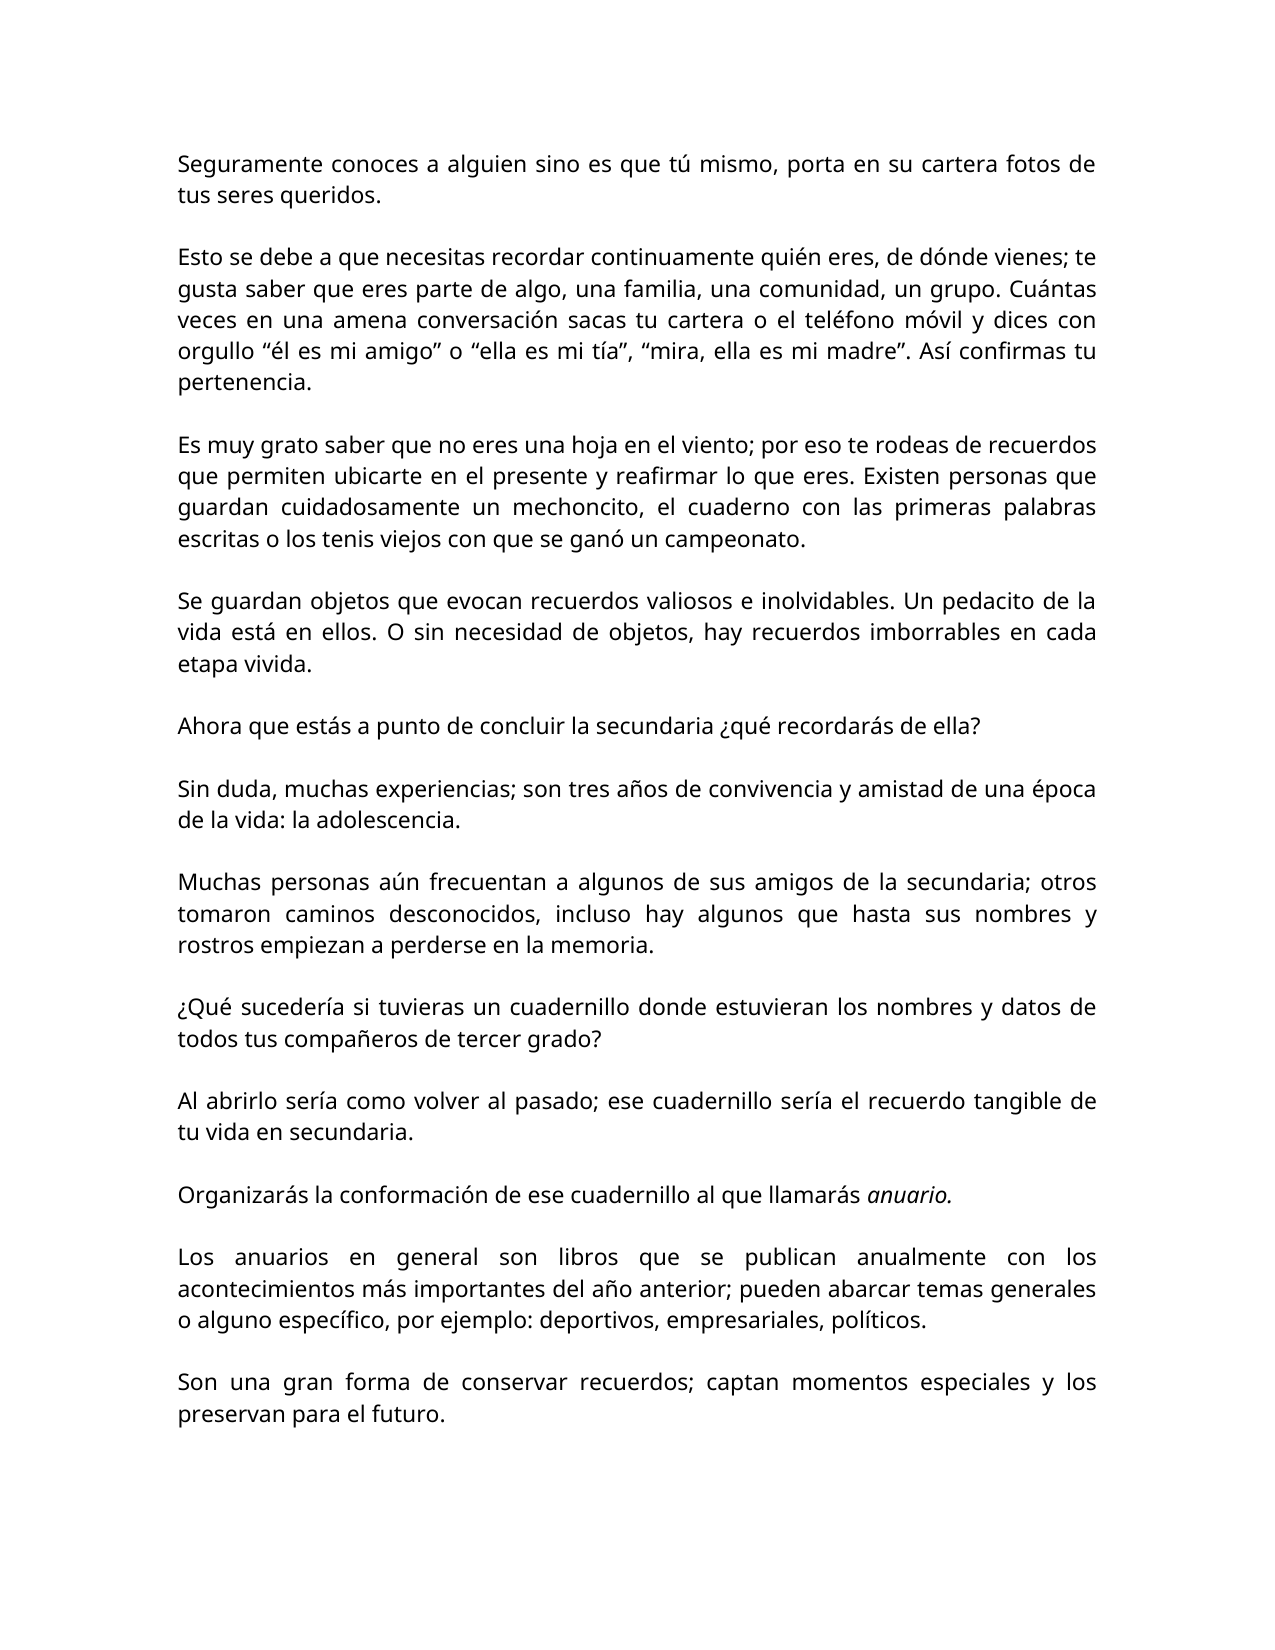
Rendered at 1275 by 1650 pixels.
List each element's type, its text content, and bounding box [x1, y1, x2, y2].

text Son una gran forma de conservar recuerdos; captan momentos especiales y los preservan para el futuro. [177, 1366, 1098, 1429]
text Los anuarios en general son libros que se publican anualmente con los acontecimientos más importantes del año anterior; pueden abarcar temas generales o alguno específico, por ejemplo: deportivos, empresariales, políticos. [177, 1241, 1098, 1335]
text Es muy grato saber que no eres una hoja en el viento; por eso te rodeas de recuerdos que permiten ubicarte en el presente y reafirmar lo que eres. Existen personas que guardan cuidadosamente un mechoncito, el cuaderno con las primeras palabras escritas o los tenis viejos con que se ganó un campeonato. [177, 429, 1098, 554]
text Ahora que estás a punto de concluir la secundaria ¿qué recordarás de ella? [177, 710, 1098, 741]
text Sin duda, muchas experiencias; son tres años de convivencia y amistad de una época de la vida: la adolescencia. [177, 773, 1098, 835]
text Muchas personas aún frecuentan a algunos de sus amigos de la secundaria; otros tomaron caminos desconocidos, incluso hay algunos que hasta sus nombres y rostros empiezan a perderse en la memoria. [177, 866, 1098, 960]
text Organizarás la conformación de ese cuadernillo al que llamarás anuario. [177, 1179, 1098, 1210]
text ¿Qué sucedería si tuvieras un cuadernillo donde estuvieran los nombres y datos de todos tus compañeros de tercer grado? [177, 991, 1098, 1054]
text Esto se debe a que necesitas recordar continuamente quién eres, de dónde vienes; te gusta saber que eres parte de algo, una familia, una comunidad, un grupo. Cuántas veces en una amena conversación sacas tu cartera o el teléfono móvil y dices con orgullo “él es mi amigo” o “ella es mi tía”, “mira, ella es mi madre”. Así confirmas tu pertenencia. [177, 241, 1098, 398]
text Seguramente conoces a alguien sino es que tú mismo, porta en su cartera fotos de tus seres queridos. [177, 148, 1098, 210]
text Se guardan objetos que evocan recuerdos valiosos e inolvidables. Un pedacito de la vida está en ellos. O sin necesidad de objetos, hay recuerdos imborrables en cada etapa vivida. [177, 585, 1098, 679]
text Al abrirlo sería como volver al pasado; ese cuadernillo sería el recuerdo tangible de tu vida en secundaria. [177, 1085, 1098, 1148]
